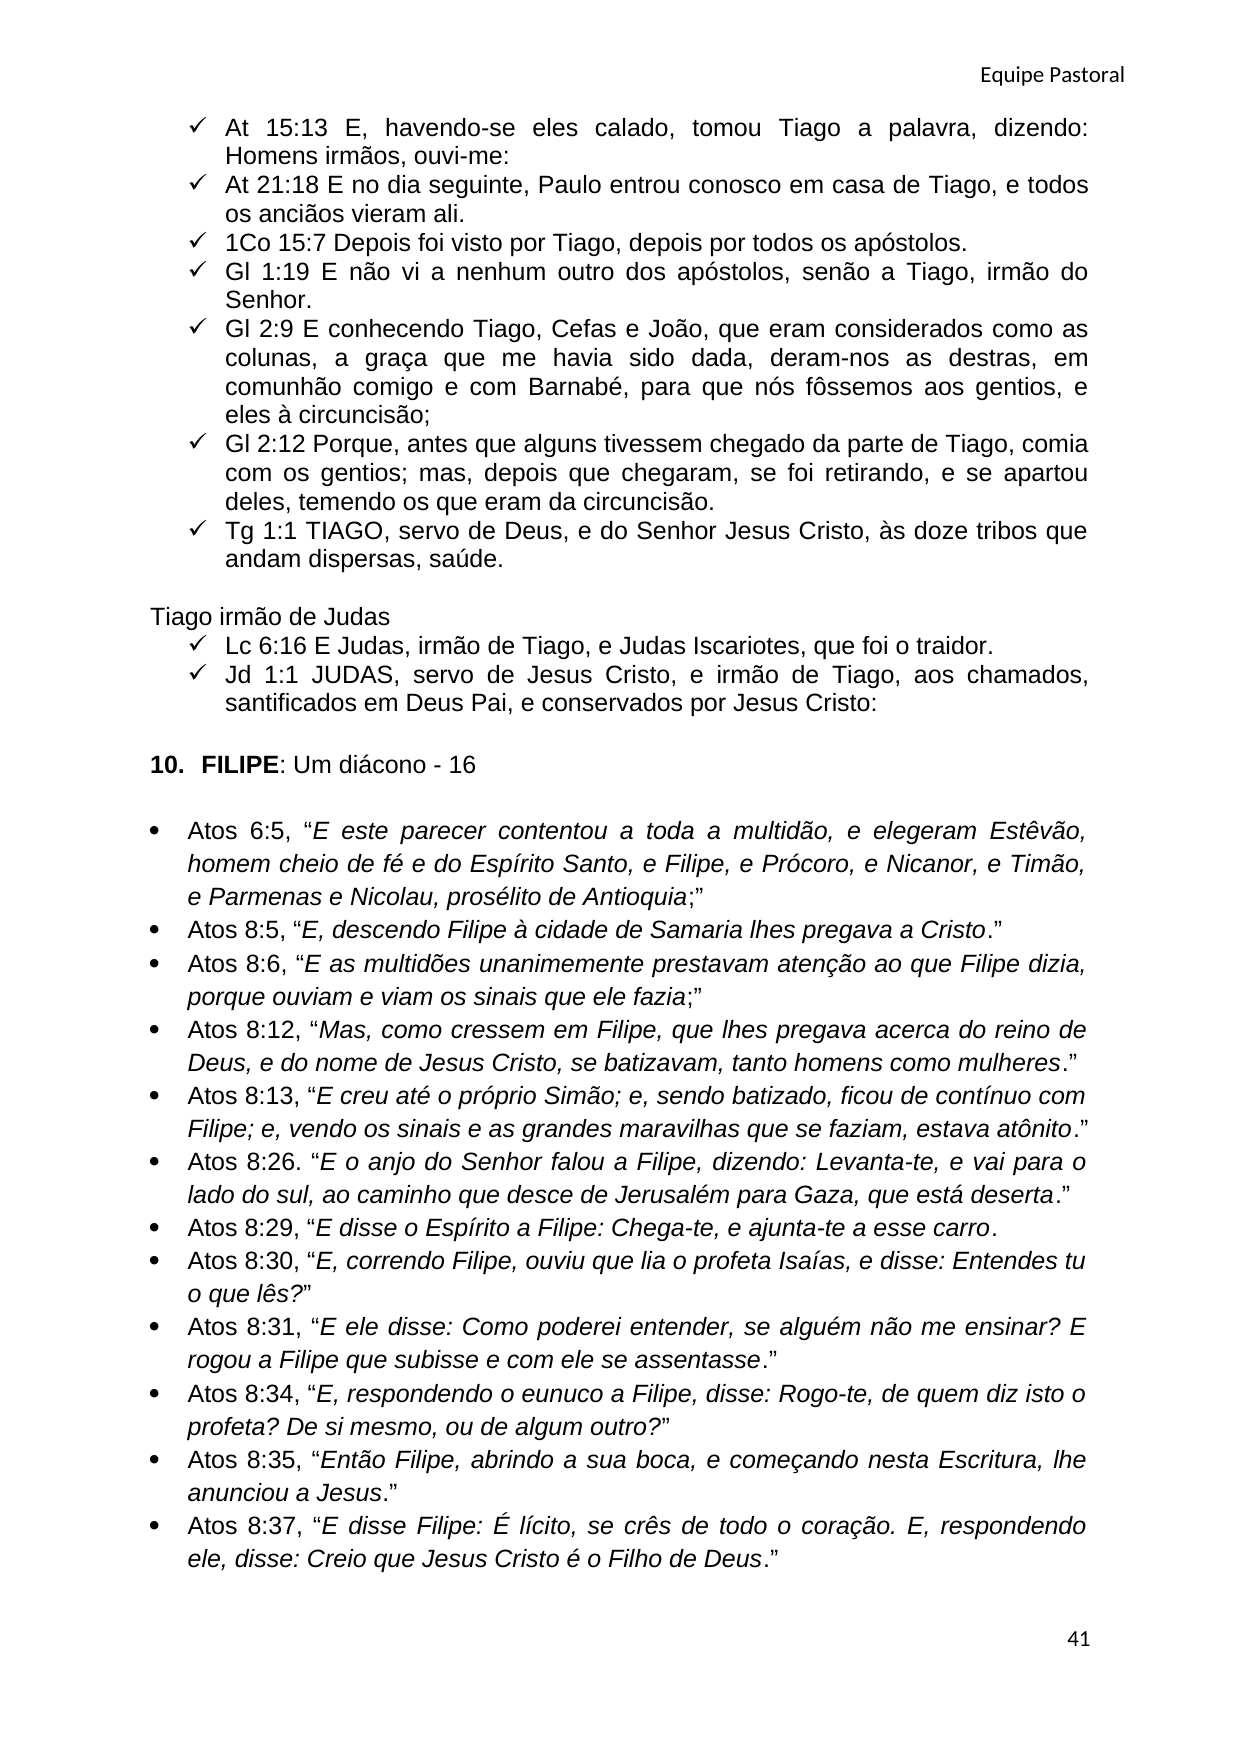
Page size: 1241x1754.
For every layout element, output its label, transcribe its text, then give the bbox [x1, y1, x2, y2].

list Atos 8:29, “E disse o Espírito a Filipe: Chega-te, e ajunta-te a esse carro. [150, 1213, 1090, 1242]
list Tg 1:1 TIAGO, servo de Deus, e do Senhor Jesus Cristo, às doze tribos que andam dispersas, saúde. [187, 516, 1090, 573]
list 1Co 15:7 Depois foi visto por Tiago, depois por todos os apóstolos. [187, 228, 1090, 257]
list At 21:18 E no dia seguinte, Paulo entrou conosco em casa de Tiago, e todos os anciãos vieram ali. [187, 170, 1090, 228]
list Atos 8:31, “E ele disse: Como poderei entender, se alguém não me ensinar? E rogou a Filipe que subisse e com ele se assentasse.” [150, 1312, 1090, 1374]
list Atos 6:5, “E este parecer contentou a toda a multidão, e elegeram Estêvão, homem cheio de fé e do Espírito Santo, e Filipe, e Prócoro, e Nicanor, e Timão, e Parmenas e Nicolau, prosélito de Antioquia;” [150, 816, 1090, 911]
list Atos 8:6, “E as multidões unanimemente prestavam atenção ao que Filipe dizia, porque ouviam e viam os sinais que ele fazia;” [150, 948, 1090, 1010]
list Atos 8:30, “E, correndo Filipe, ouviu que lia o profeta Isaías, e disse: Entendes tu o que lês?” [150, 1246, 1090, 1308]
list Atos 8:35, “Então Filipe, abrindo a sua boca, e começando nesta Escritura, lhe anunciou a Jesus.” [150, 1445, 1090, 1507]
text Tiago irmão de Judas [150, 602, 1090, 631]
list Atos 8:37, “E disse Filipe: É lícito, se crês de todo o coração. E, respondendo ele, disse: Creio que Jesus Cristo é o Filho de Deus.” [150, 1511, 1090, 1573]
list FILIPE: Um diácono - 16 [150, 750, 1090, 779]
list Jd 1:1 JUDAS, servo de Jesus Cristo, e irmão de Tiago, aos chamados, santificados em Deus Pai, e conservados por Jesus Cristo: [187, 659, 1090, 717]
list Gl 2:9 E conhecendo Tiago, Cefas e João, que eram considerados como as colunas, a graça que me havia sido dada, deram-nos as destras, em comunhão comigo e com Barnabé, para que nós fôssemos aos gentios, e eles à circuncisão; [187, 314, 1090, 429]
list Gl 2:12 Porque, antes que alguns tivessem chegado da parte de Tiago, comia com os gentios; mas, depois que chegaram, se foi retirando, e se apartou deles, temendo os que eram da circuncisão. [187, 429, 1090, 516]
list Atos 8:34, “E, respondendo o eunuco a Filipe, disse: Rogo-te, de quem diz isto o profeta? De si mesmo, ou de algum outro?” [150, 1378, 1090, 1440]
list Atos 8:26. “E o anjo do Senhor falou a Filipe, dizendo: Levanta-te, e vai para o lado do sul, ao caminho que desce de Jerusalém para Gaza, que está deserta.” [150, 1147, 1090, 1209]
list Lc 6:16 E Judas, irmão de Tiago, e Judas Iscariotes, que foi o traidor. [187, 631, 1090, 659]
list Atos 8:12, “Mas, como cressem em Filipe, que lhes pregava acerca do reino de Deus, e do nome de Jesus Cristo, se batizavam, tanto homens como mulheres.” [150, 1015, 1090, 1077]
list Gl 1:19 E não vi a nenhum outro dos apóstolos, senão a Tiago, irmão do Senhor. [187, 257, 1090, 314]
list Atos 8:5, “E, descendo Filipe à cidade de Samaria lhes pregava a Cristo.” [150, 915, 1090, 944]
list Atos 8:13, “E creu até o próprio Simão; e, sendo batizado, ficou de contínuo com Filipe; e, vendo os sinais e as grandes maravilhas que se faziam, estava atônito.” [150, 1081, 1090, 1143]
list At 15:13 E, havendo-se eles calado, tomou Tiago a palavra, dizendo: Homens irmãos, ouvi-me: [187, 112, 1090, 170]
